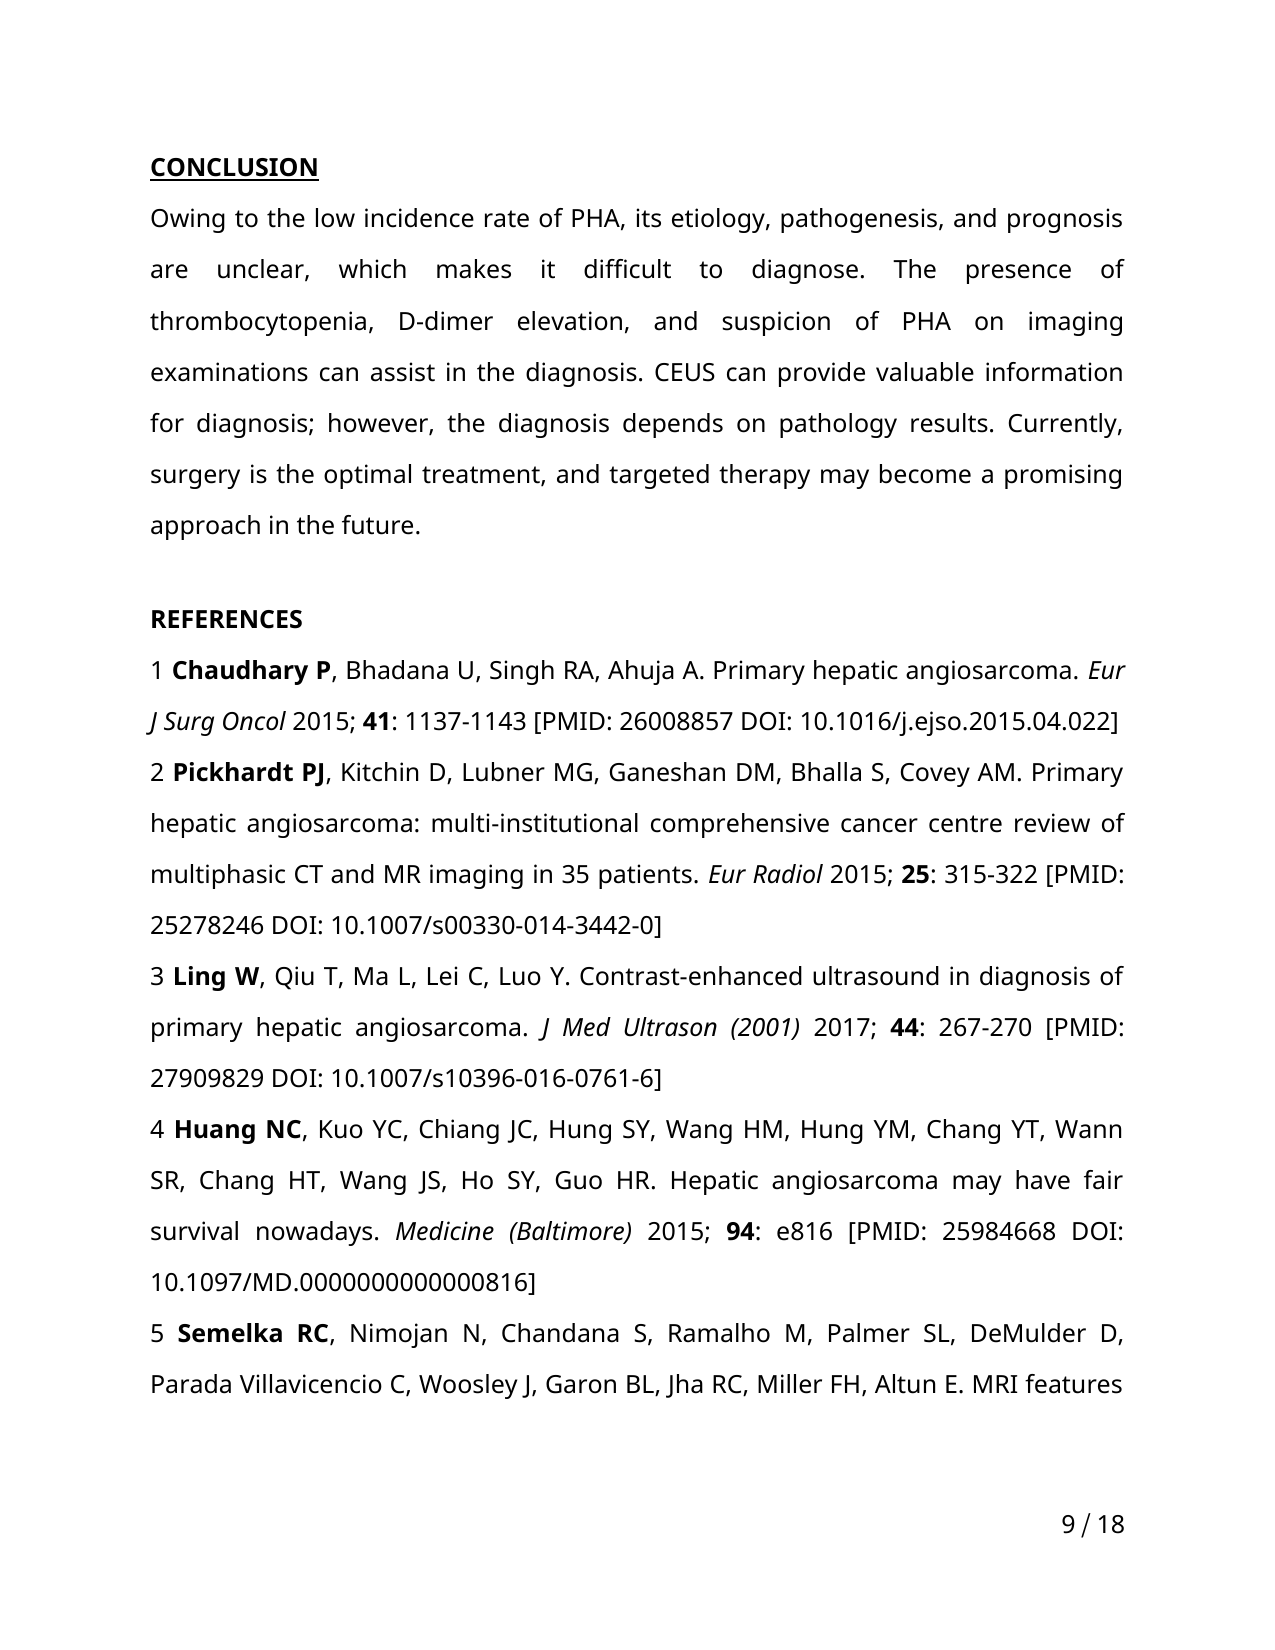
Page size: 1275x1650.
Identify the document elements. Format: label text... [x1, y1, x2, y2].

text Owing to the low incidence rate of PHA, its etiology, pathogenesis, and prognosis are unclear, which makes it difficult to diagnose. The presence of thrombocytopenia, D-dimer elevation, and suspicion of PHA on imaging examinations can assist in the diagnosis. CEUS can provide valuable information for diagnosis; however, the diagnosis depends on pathology results. Currently, surgery is the optimal treatment, and targeted therapy may become a promising approach in the future. [150, 201, 1125, 541]
text 2 Pickhardt PJ, Kitchin D, Lubner MG, Ganeshan DM, Bhalla S, Covey AM. Primary hepatic angiosarcoma: multi-institutional comprehensive cancer centre review of multiphasic CT and MR imaging in 35 patients. Eur Radiol 2015; 25: 315-322 [PMID: 25278246 DOI: 10.1007/s00330-014-3442-0] [150, 754, 1125, 942]
text CONCLUSION [150, 150, 1125, 184]
text REFERENCES [150, 601, 1125, 636]
text 4 Huang NC, Kuo YC, Chiang JC, Hung SY, Wang HM, Hung YM, Chang YT, Wann SR, Chang HT, Wang JS, Ho SY, Guo HR. Hepatic angiosarcoma may have fair survival nowadays. Medicine (Baltimore) 2015; 94: e816 [PMID: 25984668 DOI: 10.1097/MD.0000000000000816] [150, 1112, 1125, 1299]
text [150, 1316, 1125, 1401]
text 3 Ling W, Qiu T, Ma L, Lei C, Luo Y. Contrast-enhanced ultrasound in diagnosis of primary hepatic angiosarcoma. J Med Ultrason (2001) 2017; 44: 267-270 [PMID: 27909829 DOI: 10.1007/s10396-016-0761-6] [150, 959, 1125, 1095]
text 1 Chaudhary P, Bhadana U, Singh RA, Ahuja A. Primary hepatic angiosarcoma. Eur J Surg Oncol 2015; 41: 1137-1143 [PMID: 26008857 DOI: 10.1016/j.ejso.2015.04.022] [150, 652, 1125, 738]
